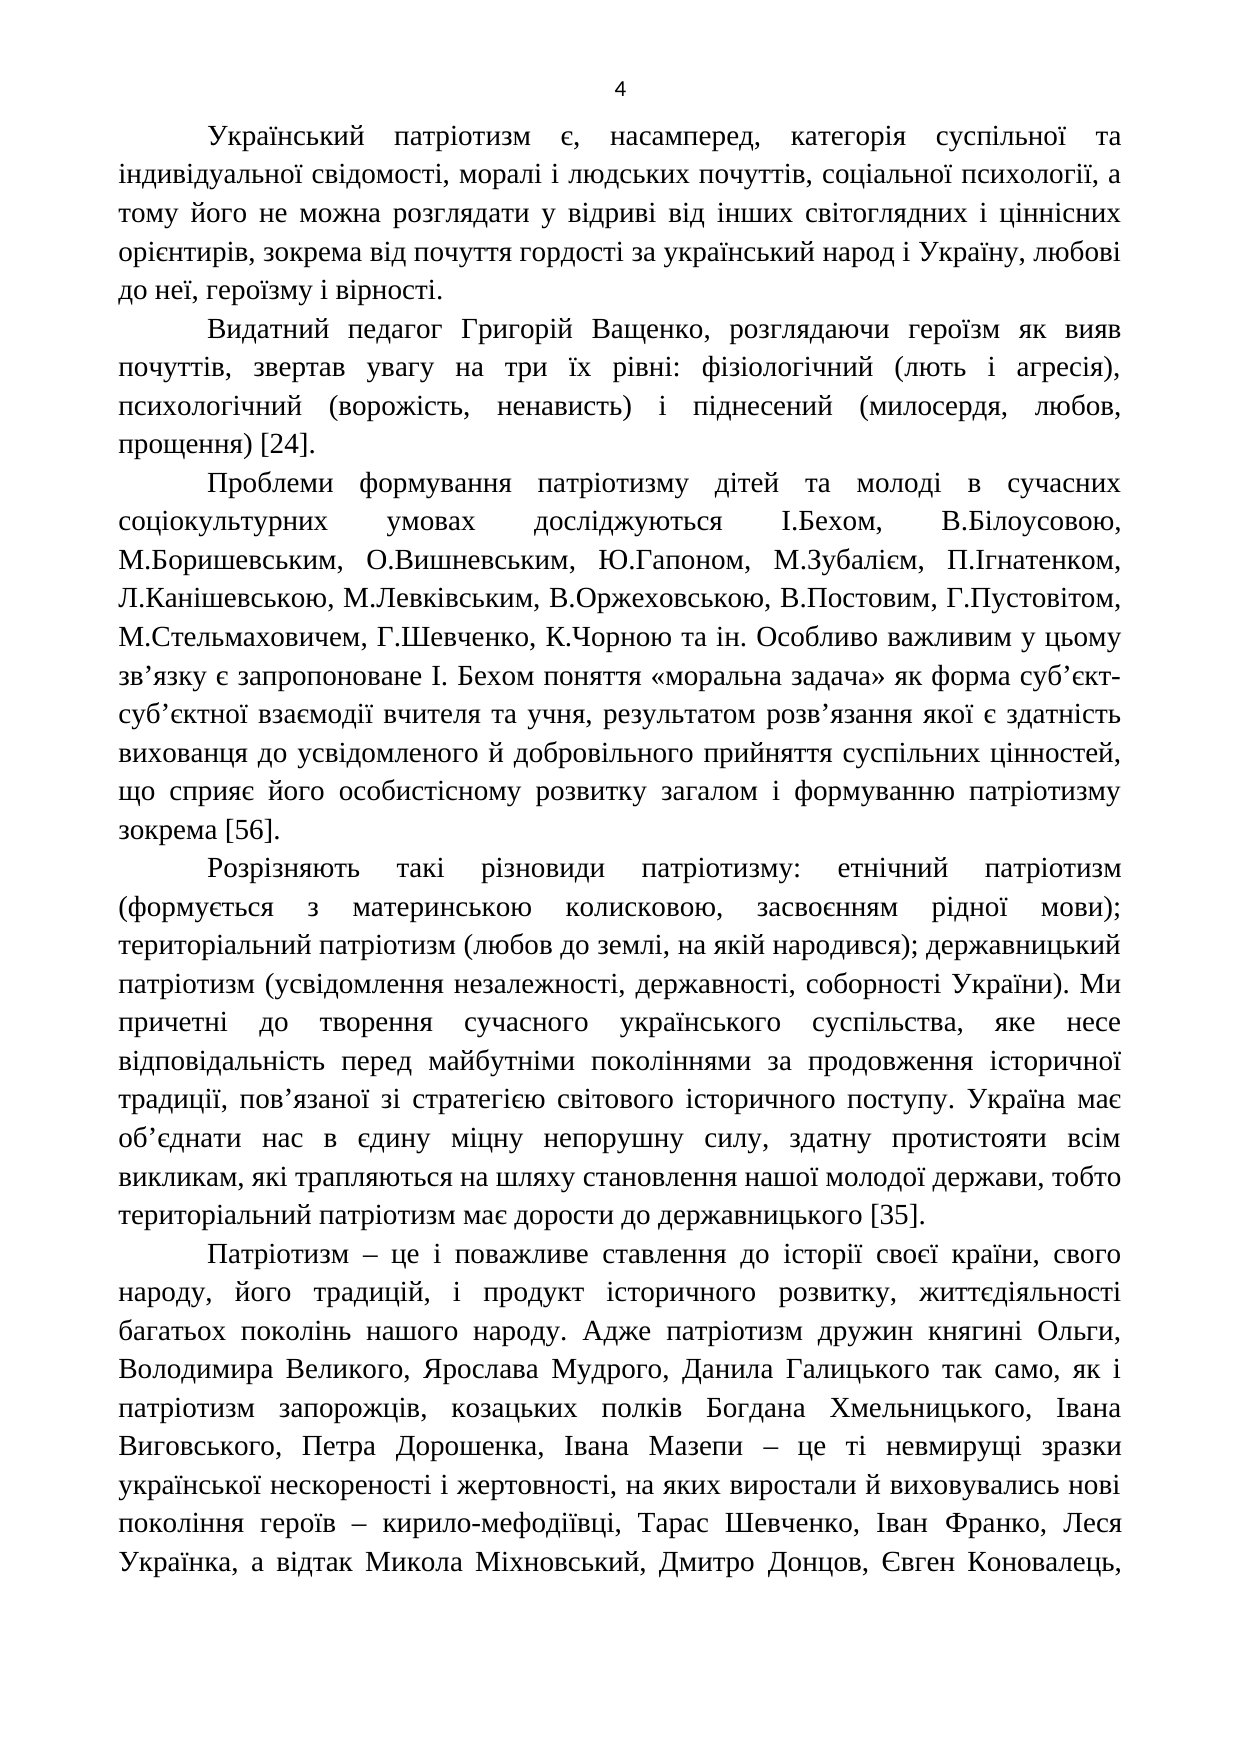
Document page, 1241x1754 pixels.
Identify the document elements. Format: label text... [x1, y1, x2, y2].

text Видатний педагог Григорій Ващенко, розглядаючи героїзм як вияв почуттів, звертав увагу на три їх рівні: фізіологічний (лють і агресія), психологічний (ворожість, ненависть) і піднесений (милосердя, любов, прощення) [24]. [118, 311, 1122, 460]
text Розрізняють такі різновиди патріотизму: етнічний патріотизм (формується з материнською колисковою, засвоєнням рідної мови); територіальний патріотизм (любов до землі, на якій народився); державницький патріотизм (усвідомлення незалежності, державності, соборності України). Ми причетні до творення сучасного українського суспільства, яке несе відповідальність перед майбутніми поколіннями за продовження історичної традиції, пов’язаної зі стратегією світового історичного поступу. Україна має об’єднати нас в єдину міцну непорушну силу, здатну протистояти всім викликам, які трапляються на шляху становлення нашої молодої держави, тобто територіальний патріотизм має дорости до державницького [35]. [118, 850, 1122, 1231]
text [118, 1236, 1122, 1578]
text Український патріотизм є, насамперед, категорія суспільної та індивідуальної свідомості, моралі і людських почуттів, соціальної психології, а тому його не можна розглядати у відриві від інших світоглядних і ціннісних орієнтирів, зокрема від почуття гордості за український народ і Україну, любові до неї, героїзму і вірності. [118, 118, 1122, 306]
text Проблеми формування патріотизму дітей та молоді в сучасних соціокультурних умовах досліджуються І.Бехом, В.Білоусовою, М.Боришевським, О.Вишневським, Ю.Гапоном, М.Зубалієм, П.Ігнатенком, Л.Канішевською, М.Левківським, В.Оржеховською, В.Постовим, Г.Пустовітом, М.Стельмаховичем, Г.Шевченко, К.Чорною та ін. Особливо важливим у цьому зв’язку є запропоноване І. Бехом поняття «моральна задача» як форма суб’єкт-суб’єктної взаємодії вчителя та учня, результатом розв’язання якої є здатність вихованця до усвідомленого й добровільного прийняття суспільних цінностей, що сприяє його особистісному розвитку загалом і формуванню патріотизму зокрема [56]. [118, 465, 1122, 845]
